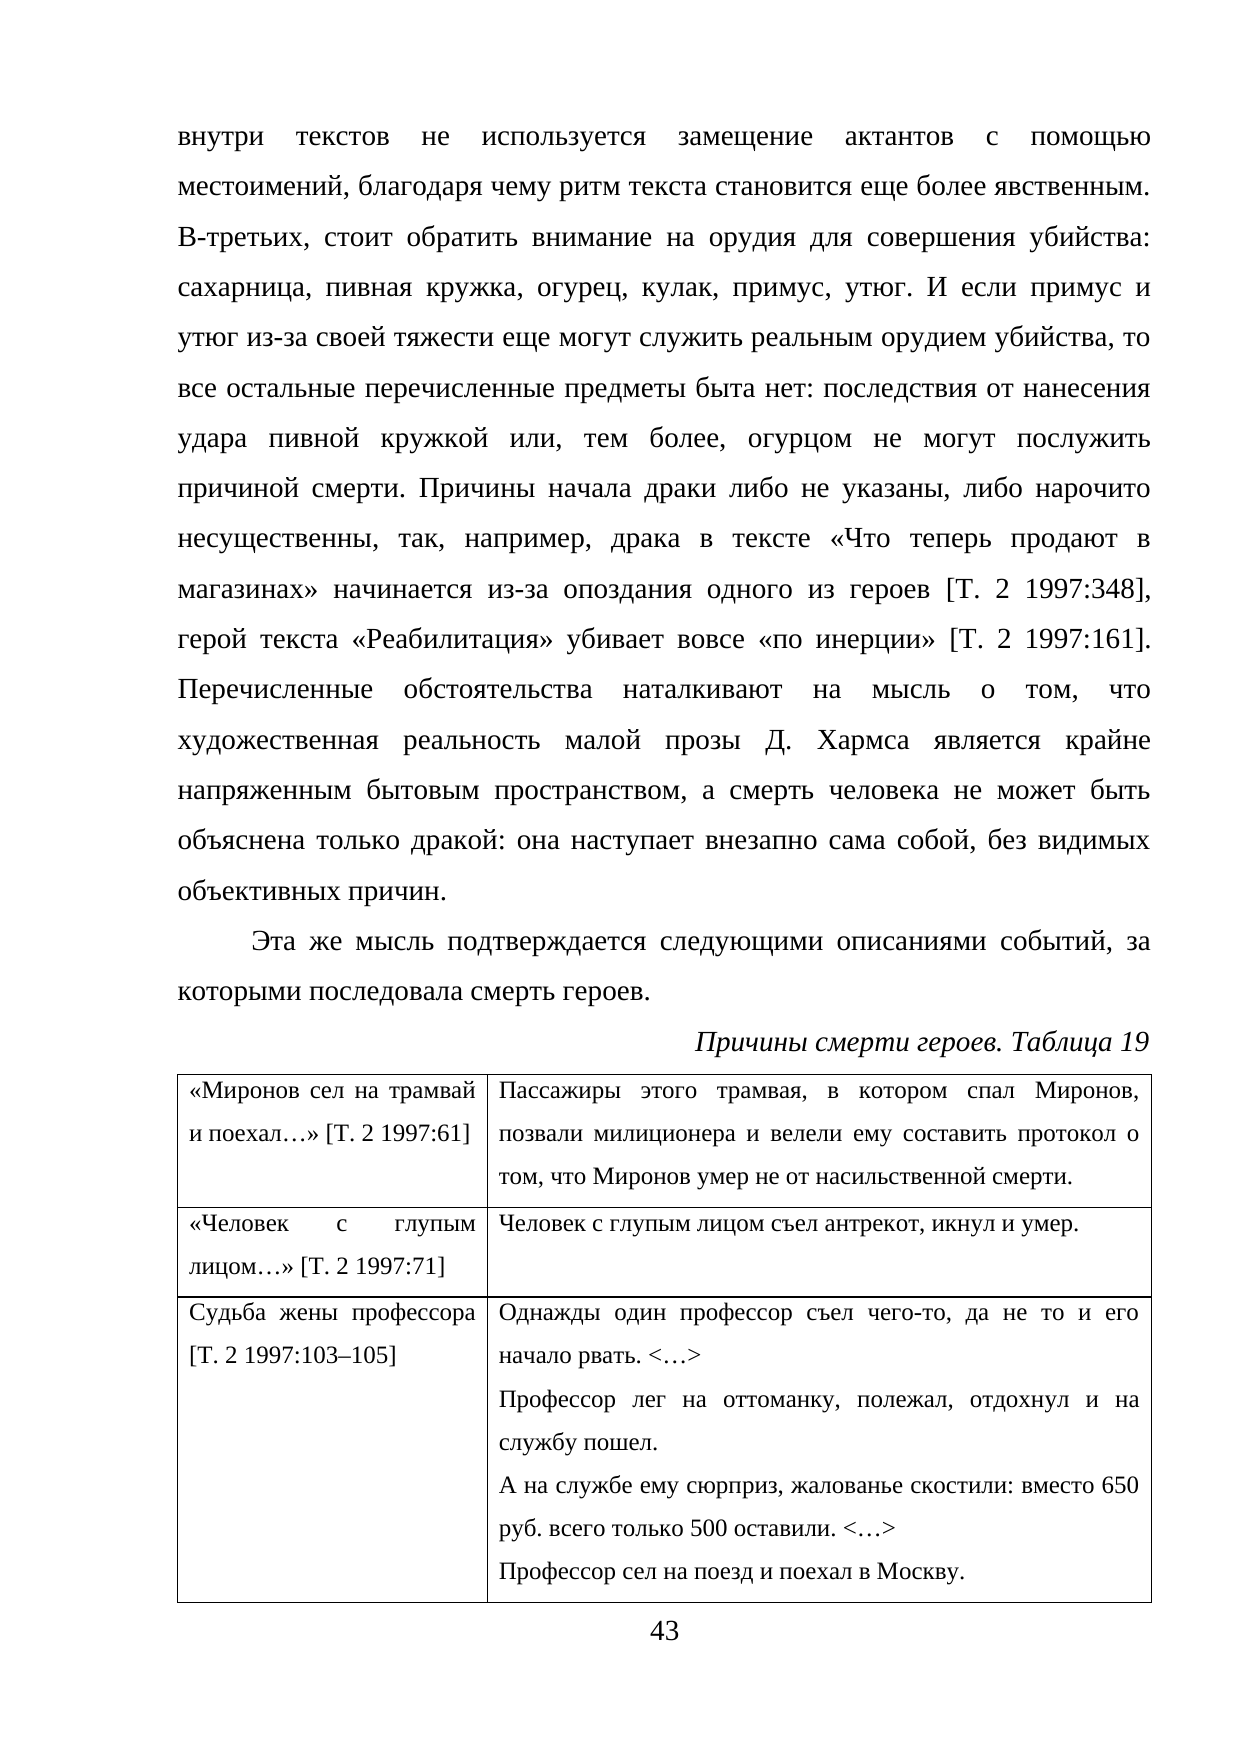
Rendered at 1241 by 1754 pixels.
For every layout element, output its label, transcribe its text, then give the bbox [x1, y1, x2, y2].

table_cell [178, 1298, 487, 1602]
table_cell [488, 1298, 1151, 1602]
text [177, 118, 1152, 906]
text Причины смерти героев. Таблица 19 [177, 1024, 1152, 1057]
table_header «Миронов сел на трамвай и поехал…» [Т. 2 1997:61] [178, 1075, 487, 1207]
text Эта же мысль подтверждается следующими описаниями событий, за которыми последовала смерть героев. [177, 923, 1152, 1007]
table_header Пассажиры этого трамвая, в котором спал Миронов, позвали милиционера и велели ему составить протокол о том, что Миронов умер не от насильственной смерти. [488, 1075, 1151, 1207]
table_cell Человек с глупым лицом съел антрекот, икнул и умер. [488, 1208, 1151, 1296]
table_cell «Человек с глупым лицом…» [Т. 2 1997:71] [178, 1208, 487, 1296]
